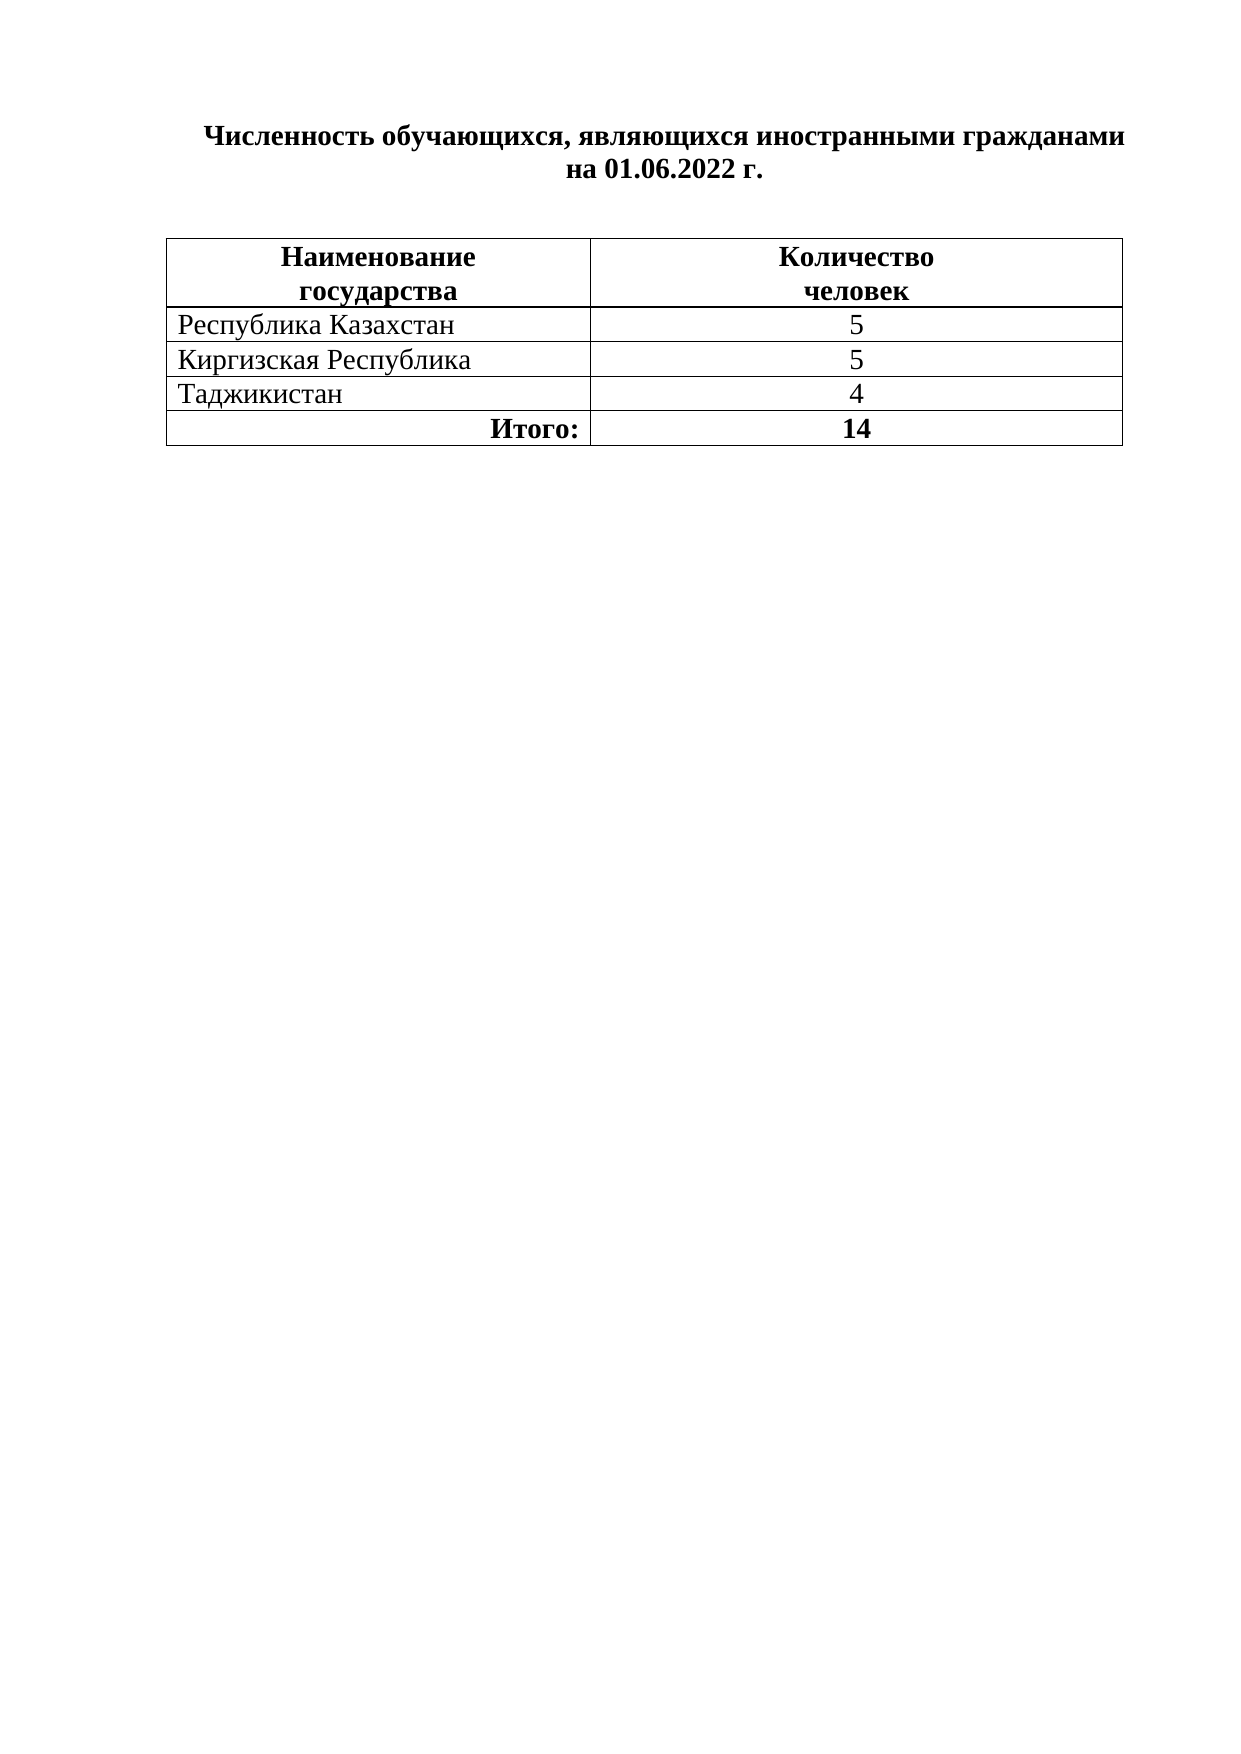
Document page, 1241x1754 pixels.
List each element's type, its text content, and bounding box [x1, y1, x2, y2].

text Численность обучающихся, являющихся иностранными гражданами [177, 118, 1152, 152]
table_cell 14 [591, 411, 1122, 445]
table_header Наименование государства [167, 239, 590, 306]
table_cell Итого: [167, 411, 590, 445]
table_header Количество человек [591, 239, 1122, 306]
table_cell 5 [591, 342, 1122, 376]
table_cell 5 [591, 308, 1122, 341]
text на 01.06.2022 г. [177, 152, 1152, 185]
table_cell Киргизская Республика [167, 342, 590, 376]
table_cell Республика Казахстан [167, 308, 590, 341]
table_cell 4 [591, 377, 1122, 410]
table_cell Таджикистан [167, 377, 590, 410]
